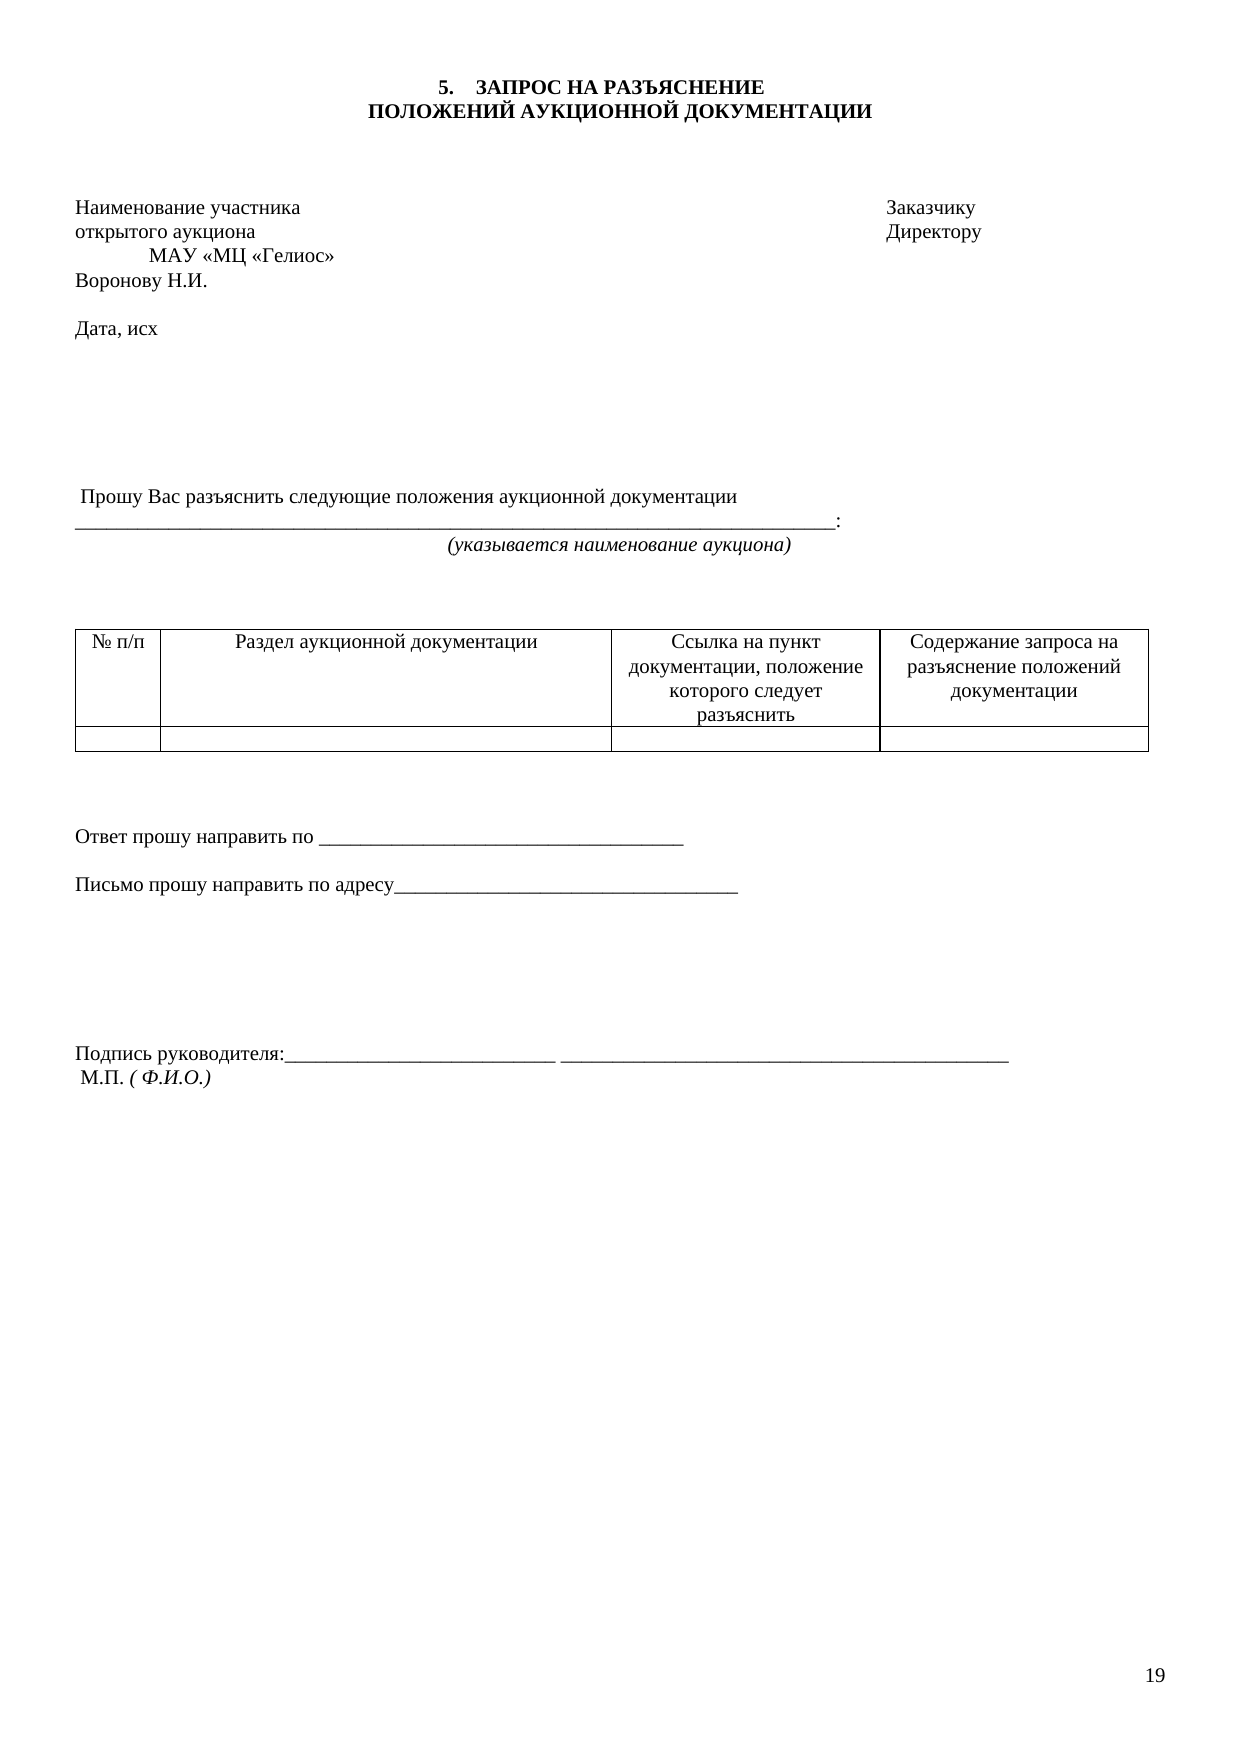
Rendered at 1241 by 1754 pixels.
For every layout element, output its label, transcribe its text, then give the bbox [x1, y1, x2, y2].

table_header № п/п [76, 630, 160, 726]
text Воронову Н.И. [75, 267, 1165, 292]
table_cell [881, 727, 1148, 751]
text Письмо прошу направить по адресу_________________________________ [75, 872, 1165, 896]
list ЗАПРОС НА РАЗЪЯСНЕНИЕ [37, 75, 1165, 99]
table_header Содержание запроса на разъяснение положений документации [881, 630, 1148, 726]
table_cell [161, 727, 611, 751]
table_header Ссылка на пункт документации, положение которого следует разъяснить [612, 630, 879, 726]
text Прошу Вас разъяснить следующие положения аукционной документации _________________________________________________________________________: [75, 484, 1165, 532]
text Дата, исх [75, 316, 1165, 340]
text М.П. ( Ф.И.О.) [75, 1065, 1165, 1089]
text Наименование участника Заказчику [75, 195, 1165, 219]
table_cell [612, 727, 879, 751]
text (указывается наименование аукциона) [75, 532, 1165, 556]
table_cell [76, 727, 160, 751]
text Подпись руководителя:__________________________ ___________________________________________ [75, 1041, 1165, 1065]
text ПОЛОЖЕНИЙ АУКЦИОННОЙ ДОКУМЕНТАЦИИ [75, 99, 1165, 123]
table_header Раздел аукционной документации [161, 630, 611, 726]
text МАУ «МЦ «Гелиос» [75, 243, 1165, 267]
text открытого аукциона Директору [75, 219, 1165, 243]
text Ответ прошу направить по ___________________________________ [75, 824, 1165, 848]
